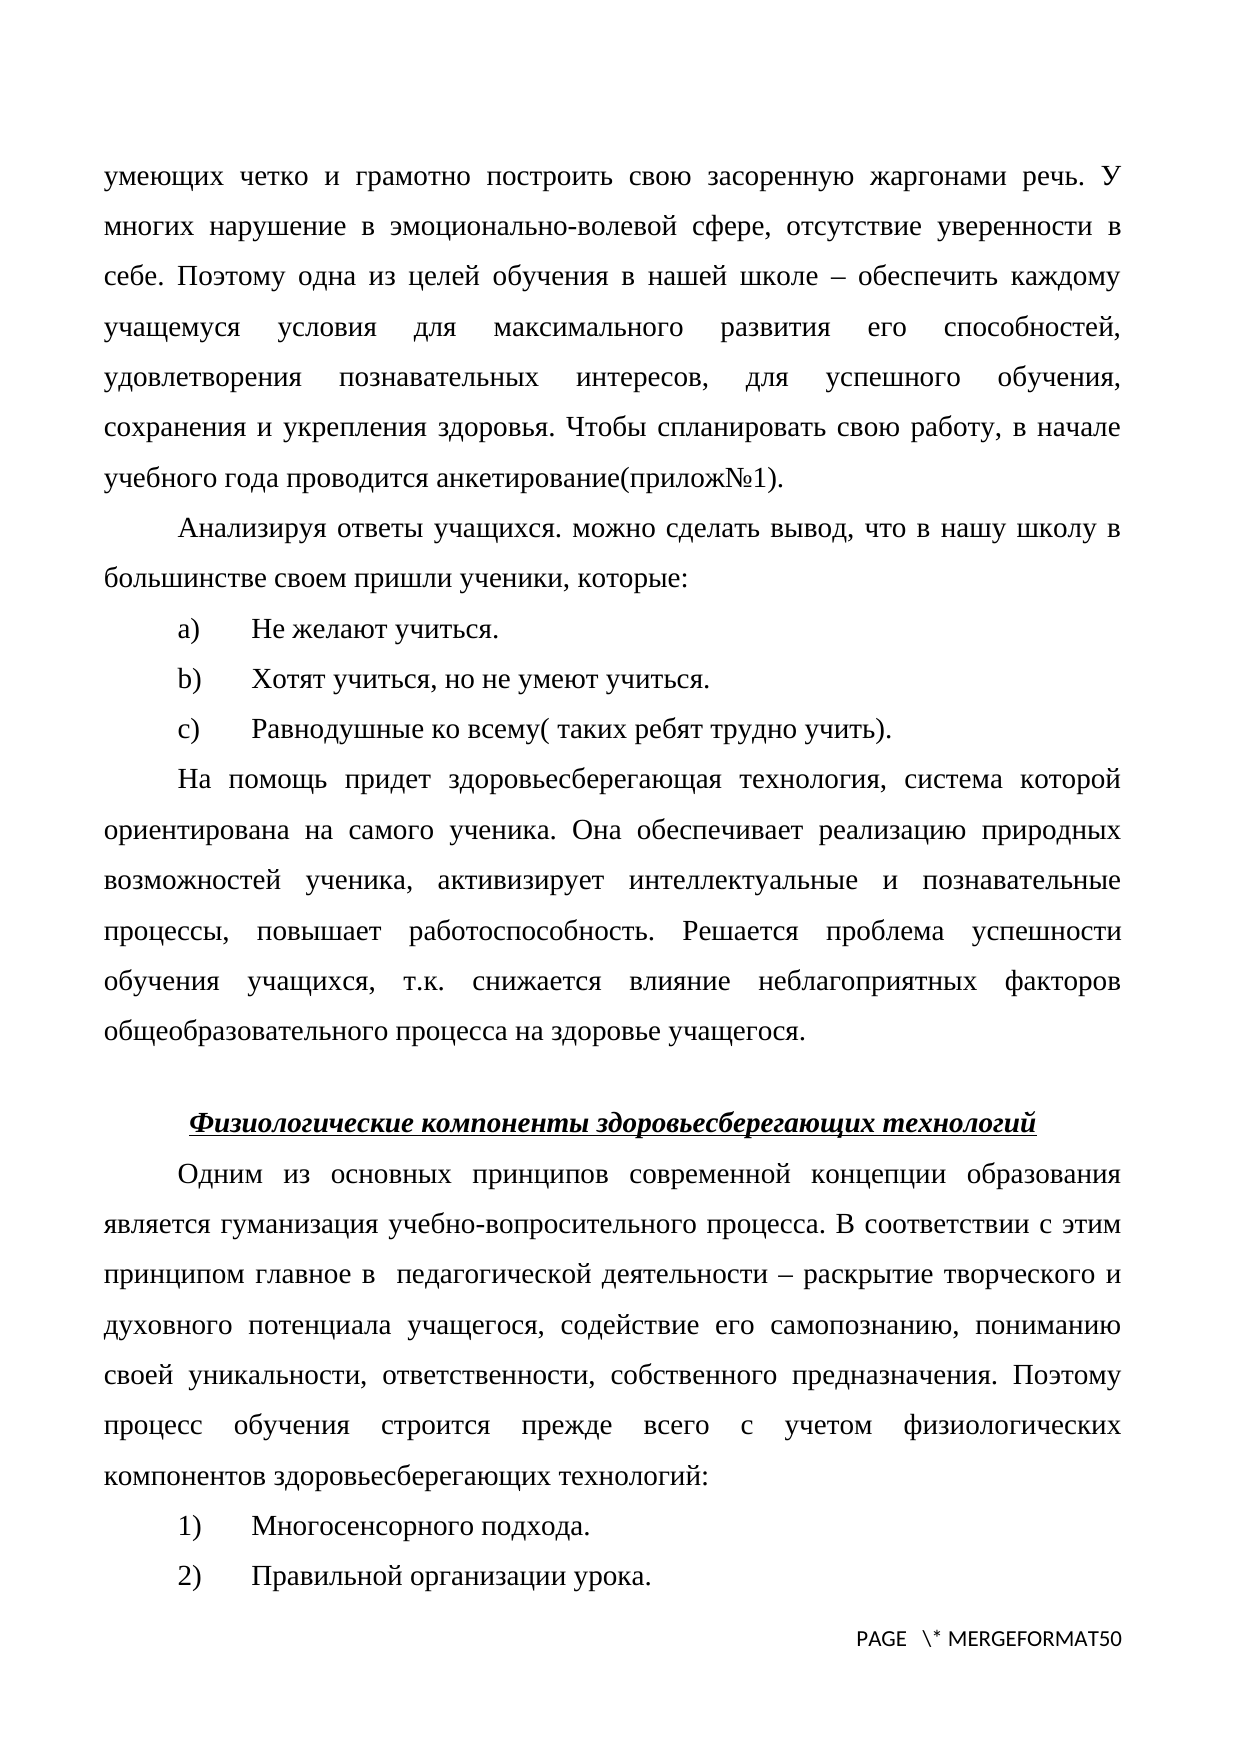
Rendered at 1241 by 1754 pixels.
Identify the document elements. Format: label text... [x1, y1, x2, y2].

list Не желают учиться. [103, 611, 1122, 644]
text Анализируя ответы учащихся. можно сделать вывод, что в нашу школу в большинстве своем пришли ученики, которые: [103, 510, 1122, 594]
text Физиологические компоненты здоровьесберегающих технологий [103, 1106, 1122, 1139]
list Одним из основных принципов современной концепции образования является гуманизация учебно-вопросительного процесса. В соответствии с этим принципом главное в педагогической деятельности – раскрытие творческого и духовного потенциала учащегося, содействие его самопознанию, пониманию своей уникальности, ответственности, собственного предназначения. Поэтому процесс обучения строится прежде всего с учетом физиологических компонентов здоровьесберегающих технологий: [103, 1156, 1122, 1491]
text На помощь придет здоровьесберегающая технология, система которой ориентирована на самого ученика. Она обеспечивает реализацию природных возможностей ученика, активизирует интеллектуальные и познавательные процессы, повышает работоспособность. Решается проблема успешности обучения учащихся, т.к. снижается влияние неблагоприятных факторов общеобразовательного процесса на здоровье учащегося. [103, 762, 1122, 1047]
list Хотят учиться, но не умеют учиться. [103, 661, 1122, 694]
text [103, 158, 1122, 493]
list Правильной организации урока. [103, 1558, 1122, 1592]
list Многосенсорного подхода. [103, 1508, 1122, 1542]
list Равнодушные ко всему( таких ребят трудно учить). [103, 711, 1122, 745]
